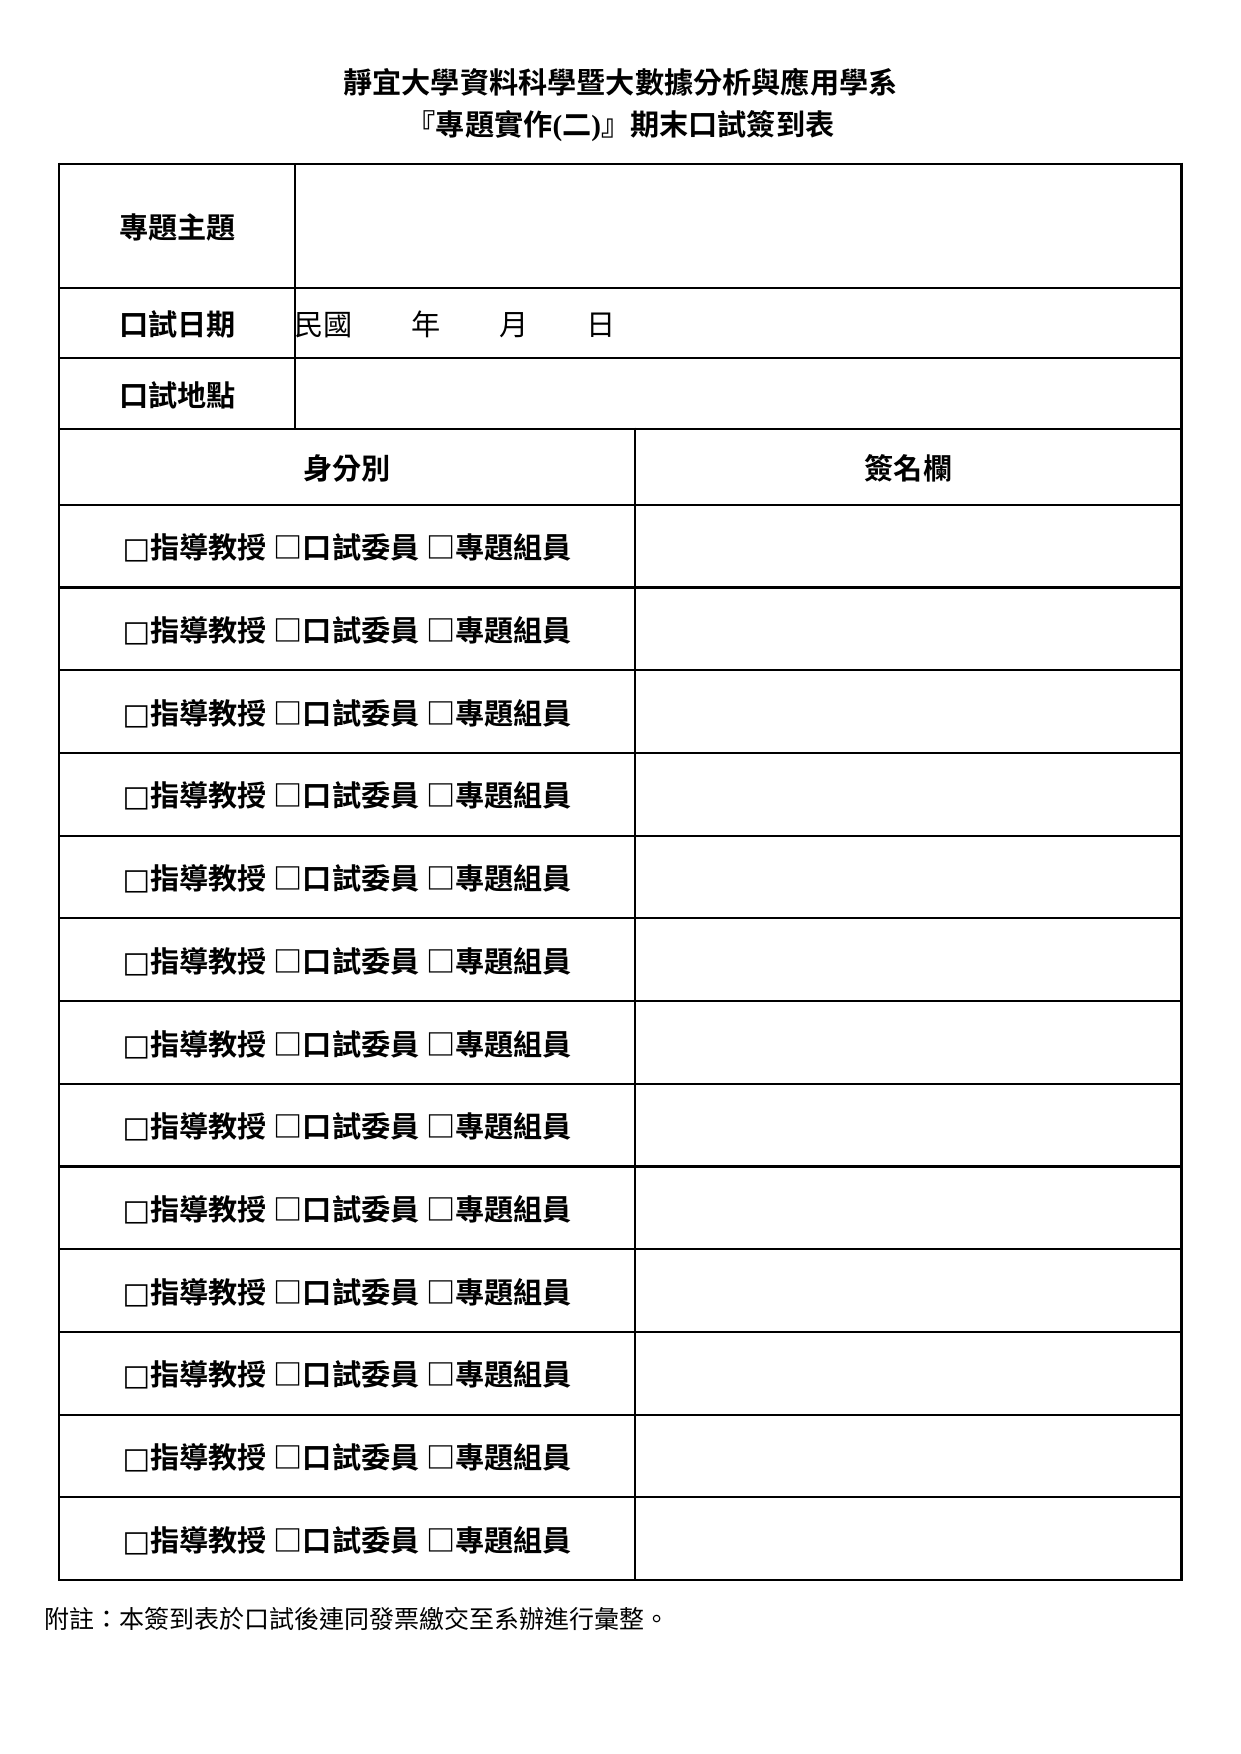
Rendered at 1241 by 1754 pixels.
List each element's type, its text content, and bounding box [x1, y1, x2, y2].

table_cell □指導教授 □口試委員 □專題組員 [60, 1250, 634, 1331]
table_cell □指導教授 □口試委員 □專題組員 [60, 506, 634, 586]
table_cell [636, 1498, 1180, 1579]
table_cell □指導教授 □口試委員 □專題組員 [60, 1168, 634, 1248]
text 附註：本簽到表於口試後連同發票繳交至系辦進行彙整。 [44, 1600, 1196, 1636]
text 『專題實作(二)』期末口試簽到表 [44, 102, 1196, 144]
table_cell □指導教授 □口試委員 □專題組員 [60, 1416, 634, 1496]
table_cell [636, 589, 1180, 669]
text 靜宜大學資料科學暨大數據分析與應用學系 [44, 59, 1196, 102]
table_cell 民國 年 月 日 [296, 289, 1180, 357]
table_cell □指導教授 □口試委員 □專題組員 [60, 1498, 634, 1579]
table_cell □指導教授 □口試委員 □專題組員 [60, 1085, 634, 1165]
table_cell □指導教授 □口試委員 □專題組員 [60, 1002, 634, 1083]
table_cell [636, 506, 1180, 586]
table_header 專題主題 [60, 165, 294, 287]
table_cell [636, 1416, 1180, 1496]
table_cell [296, 359, 1180, 428]
table_cell [636, 1333, 1180, 1413]
table_cell [636, 1250, 1180, 1331]
table_cell □指導教授 □口試委員 □專題組員 [60, 754, 634, 834]
table_header [296, 165, 1180, 287]
table_cell 簽名欄 [636, 430, 1180, 504]
table_cell [636, 919, 1180, 1000]
table_cell [636, 754, 1180, 834]
table_cell □指導教授 □口試委員 □專題組員 [60, 837, 634, 917]
table_cell [636, 837, 1180, 917]
table_cell [636, 1002, 1180, 1083]
table_cell 身分別 [60, 430, 634, 504]
table_cell □指導教授 □口試委員 □專題組員 [60, 671, 634, 752]
table_cell □指導教授 □口試委員 □專題組員 [60, 919, 634, 1000]
table_cell 口試地點 [60, 359, 294, 428]
table_cell [636, 671, 1180, 752]
table_cell [636, 1085, 1180, 1165]
table_cell [636, 1168, 1180, 1248]
table_cell □指導教授 □口試委員 □專題組員 [60, 1333, 634, 1413]
table_cell □指導教授 □口試委員 □專題組員 [60, 589, 634, 669]
table_cell 口試日期 [60, 289, 294, 357]
